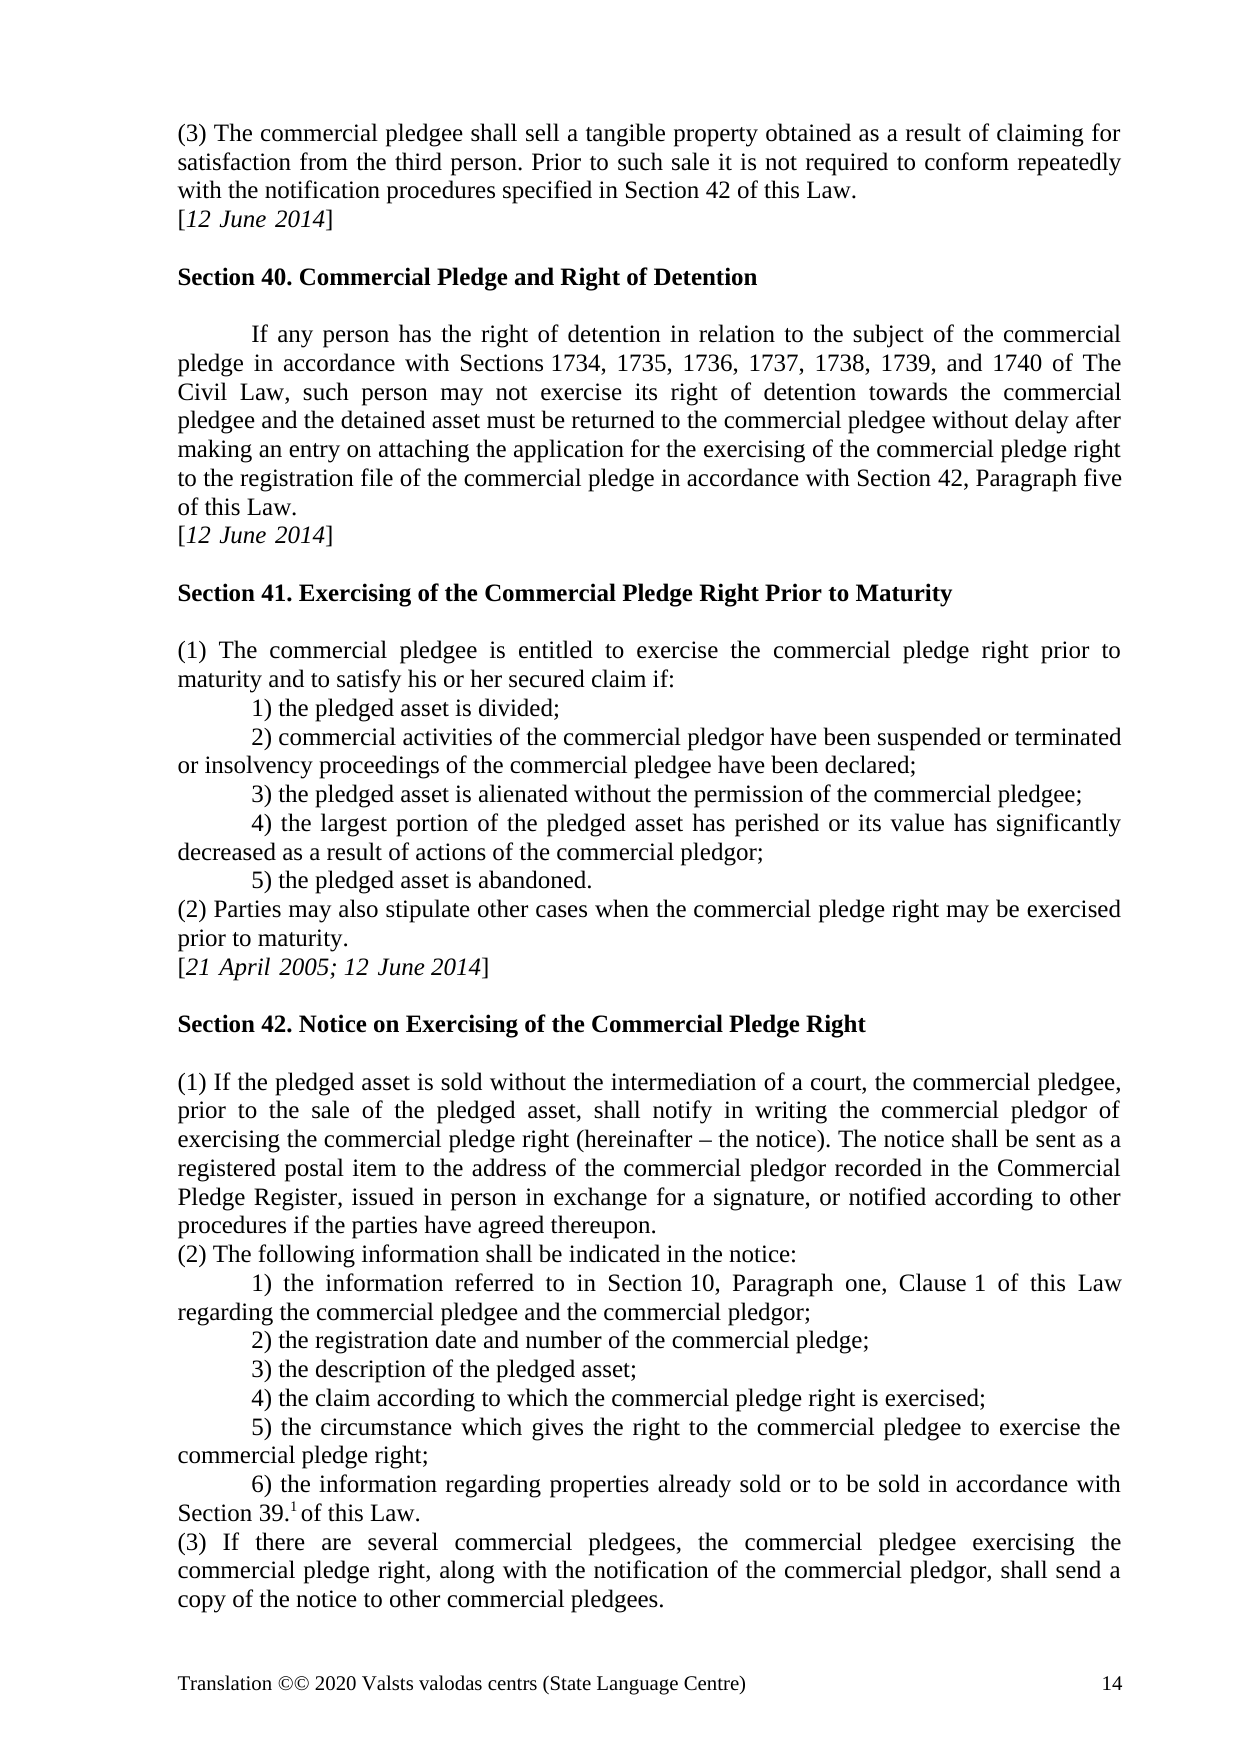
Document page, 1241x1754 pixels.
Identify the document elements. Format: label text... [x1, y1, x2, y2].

text 1) the information referred to in Section 10, Paragraph one, Clause 1 of this Law regarding the commercial pledgee and the commercial pledgor; [177, 1268, 1122, 1326]
text 5) the pledged asset is abandoned. [177, 866, 1122, 894]
text 4) the largest portion of the pledged asset has perished or its value has significantly decreased as a result of actions of the commercial pledgor; [177, 808, 1122, 866]
text (1) The commercial pledgee is entitled to exercise the commercial pledge right prior to maturity and to satisfy his or her secured claim if: [177, 636, 1122, 693]
text 4) the claim according to which the commercial pledge right is exercised; [177, 1383, 1122, 1412]
text Section 40. Commercial Pledge and Right of Detention [177, 262, 1122, 291]
text [12 June 2014] [177, 204, 1122, 233]
text [12 June 2014] [177, 521, 1122, 549]
text (1) If the pledged asset is sold without the intermediation of a court, the commercial pledgee, prior to the sale of the pledged asset, shall notify in writing the commercial pledgor of exercising the commercial pledge right (hereinafter – the notice). The notice shall be sent as a registered postal item to the address of the commercial pledgor recorded in the Commercial Pledge Register, issued in person in exchange for a signature, or notified according to other procedures if the parties have agreed thereupon. [177, 1067, 1122, 1239]
text 3) the pledged asset is alienated without the permission of the commercial pledgee; [177, 779, 1122, 808]
text 5) the circumstance which gives the right to the commercial pledgee to exercise the commercial pledge right; [177, 1412, 1122, 1469]
text (3) The commercial pledgee shall sell a tangible property obtained as a result of claiming for satisfaction from the third person. Prior to such sale it is not required to conform repeatedly with the notification procedures specified in Section 42 of this Law. [177, 118, 1122, 204]
text 1) the pledged asset is divided; [177, 693, 1122, 722]
text Section 42. Notice on Exercising of the Commercial Pledge Right [177, 1009, 1122, 1038]
text 2) the registration date and number of the commercial pledge; [177, 1326, 1122, 1354]
text (2) Parties may also stipulate other cases when the commercial pledge right may be exercised prior to maturity. [177, 894, 1122, 952]
text [21 April 2005; 12 June 2014] [177, 952, 1122, 981]
text If any person has the right of detention in relation to the subject of the commercial pledge in accordance with Sections 1734, 1735, 1736, 1737, 1738, 1739, and 1740 of The Civil Law, such person may not exercise its right of detention towards the commercial pledgee and the detained asset must be returned to the commercial pledgee without delay after making an entry on attaching the application for the exercising of the commercial pledge right to the registration file of the commercial pledge in accordance with Section 42, Paragraph five of this Law. [177, 319, 1122, 521]
text 3) the description of the pledged asset; [177, 1354, 1122, 1383]
text Section 41. Exercising of the Commercial Pledge Right Prior to Maturity [177, 578, 1122, 607]
text (2) The following information shall be indicated in the notice: [177, 1239, 1122, 1268]
text (3) If there are several commercial pledgees, the commercial pledgee exercising the commercial pledge right, along with the notification of the commercial pledgor, shall send a copy of the notice to other commercial pledgees. [177, 1527, 1122, 1613]
text 2) commercial activities of the commercial pledgor have been suspended or terminated or insolvency proceedings of the commercial pledgee have been declared; [177, 722, 1122, 779]
text 6) the information regarding properties already sold or to be sold in accordance with Section 39.1 of this Law. [177, 1469, 1122, 1527]
